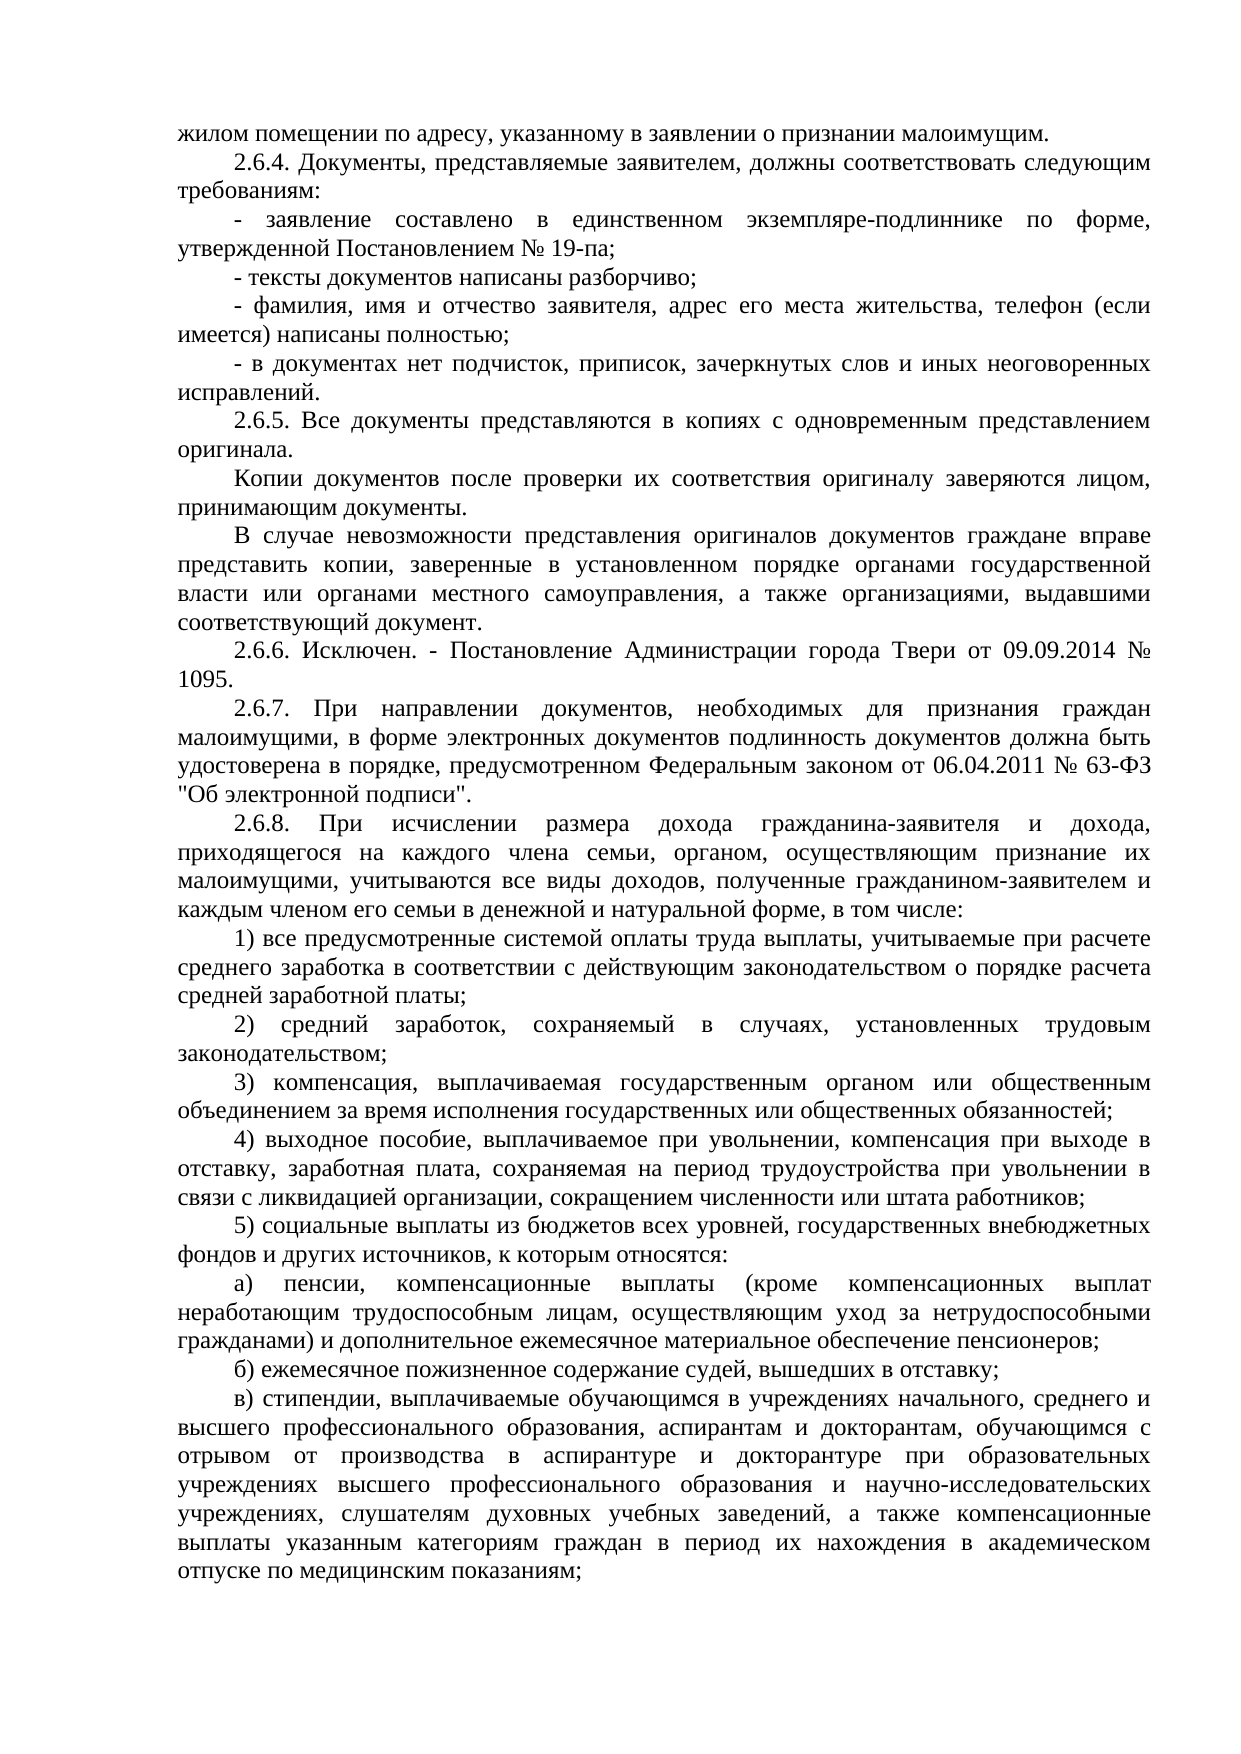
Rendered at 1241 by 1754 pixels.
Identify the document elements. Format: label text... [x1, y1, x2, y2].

text В случае невозможности представления оригиналов документов граждане вправе представить копии, заверенные в установленном порядке органами государственной власти или органами местного самоуправления, а также организациями, выдавшими соответствующий документ. [177, 521, 1152, 636]
text - тексты документов написаны разборчиво; [177, 262, 1152, 291]
text - заявление составлено в единственном экземпляре-подлиннике по форме, утвержденной Постановлением № 19-па; [177, 204, 1152, 262]
text 4) выходное пособие, выплачиваемое при увольнении, компенсация при выходе в отставку, заработная плата, сохраняемая на период трудоустройства при увольнении в связи с ликвидацией организации, сокращением численности или штата работников; [177, 1124, 1152, 1211]
text 2.6.5. Все документы представляются в копиях с одновременным представлением оригинала. [177, 406, 1152, 463]
text 2.6.7. При направлении документов, необходимых для признания граждан малоимущими, в форме электронных документов подлинность документов должна быть удостоверена в порядке, предусмотренном Федеральным законом от 06.04.2011 № 63-ФЗ "Об электронной подписи". [177, 693, 1152, 808]
text 2.6.8. При исчислении размера дохода гражданина-заявителя и дохода, приходящегося на каждого члена семьи, органом, осуществляющим признание их малоимущими, учитываются все виды доходов, полученные гражданином-заявителем и каждым членом его семьи в денежной и натуральной форме, в том числе: [177, 808, 1152, 923]
text 1) все предусмотренные системой оплаты труда выплаты, учитываемые при расчете среднего заработка в соответствии с действующим законодательством о порядке расчета средней заработной платы; [177, 923, 1152, 1009]
text Копии документов после проверки их соответствия оригиналу заверяются лицом, принимающим документы. [177, 463, 1152, 521]
text 2.6.6. Исключен. - Постановление Администрации города Твери от 09.09.2014 № 1095. [177, 636, 1152, 693]
text - фамилия, имя и отчество заявителя, адрес его места жительства, телефон (если имеется) написаны полностью; [177, 291, 1152, 348]
text 2) средний заработок, сохраняемый в случаях, установленных трудовым законодательством; [177, 1009, 1152, 1067]
text 2.6.4. Документы, представляемые заявителем, должны соответствовать следующим требованиям: [177, 147, 1152, 204]
text в) стипендии, выплачиваемые обучающимся в учреждениях начального, среднего и высшего профессионального образования, аспирантам и докторантам, обучающимся с отрывом от производства в аспирантуре и докторантуре при образовательных учреждениях высшего профессионального образования и научно-исследовательских учреждениях, слушателям духовных учебных заведений, а также компенсационные выплаты указанным категориям граждан в период их нахождения в академическом отпуске по медицинским показаниям; [177, 1383, 1152, 1584]
text а) пенсии, компенсационные выплаты (кроме компенсационных выплат неработающим трудоспособным лицам, осуществляющим уход за нетрудоспособными гражданами) и дополнительное ежемесячное материальное обеспечение пенсионеров; [177, 1268, 1152, 1354]
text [177, 118, 1152, 147]
text 5) социальные выплаты из бюджетов всех уровней, государственных внебюджетных фондов и других источников, к которым относятся: [177, 1211, 1152, 1268]
text - в документах нет подчисток, приписок, зачеркнутых слов и иных неоговоренных исправлений. [177, 348, 1152, 406]
text 3) компенсация, выплачиваемая государственным органом или общественным объединением за время исполнения государственных или общественных обязанностей; [177, 1067, 1152, 1124]
text б) ежемесячное пожизненное содержание судей, вышедших в отставку; [177, 1354, 1152, 1383]
